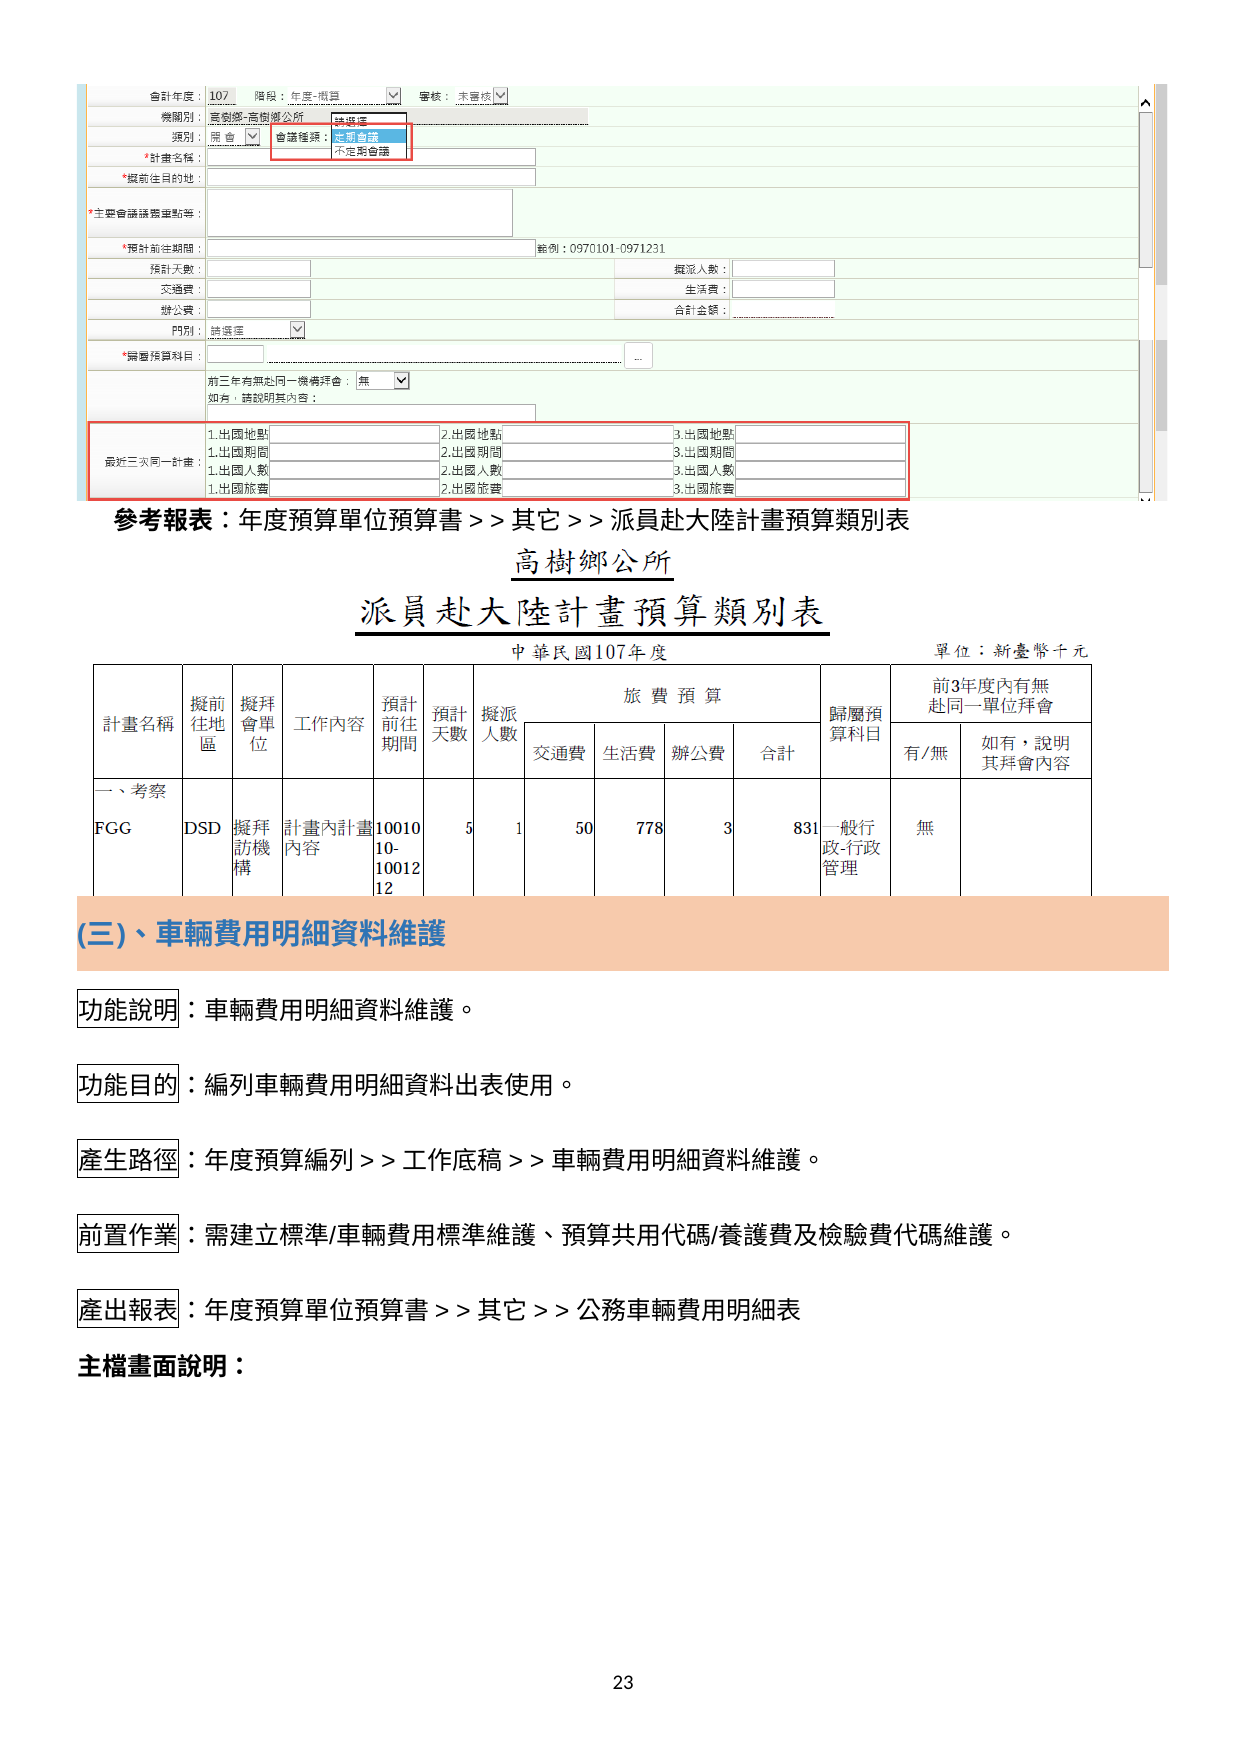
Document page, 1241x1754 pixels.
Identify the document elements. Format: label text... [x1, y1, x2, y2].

picture [76, 536, 1110, 896]
text 功能目的：編列車輛費用明細資料出表使用。 [77, 1046, 1169, 1121]
picture [76, 84, 1168, 501]
text 功能說明：車輛費用明細資料維護。 [77, 971, 1169, 1046]
subtitle (三)、車輛費用明細資料維護 [77, 896, 1169, 971]
text 產生路徑：年度預算編列 > > 工作底稿 > > 車輛費用明細資料維護。 [77, 1121, 1169, 1196]
text 主檔畫面說明： [77, 1346, 1169, 1383]
text 前置作業：需建立標準/車輛費用標準維護、預算共用代碼/養護費及檢驗費代碼維護。 [77, 1196, 1169, 1271]
list 參考報表：年度預算單位預算書 > > 其它 > > 派員赴大陸計畫預算類別表 [106, 500, 1169, 537]
text 產出報表：年度預算單位預算書 > > 其它 > > 公務車輛費用明細表 [77, 1271, 1169, 1346]
